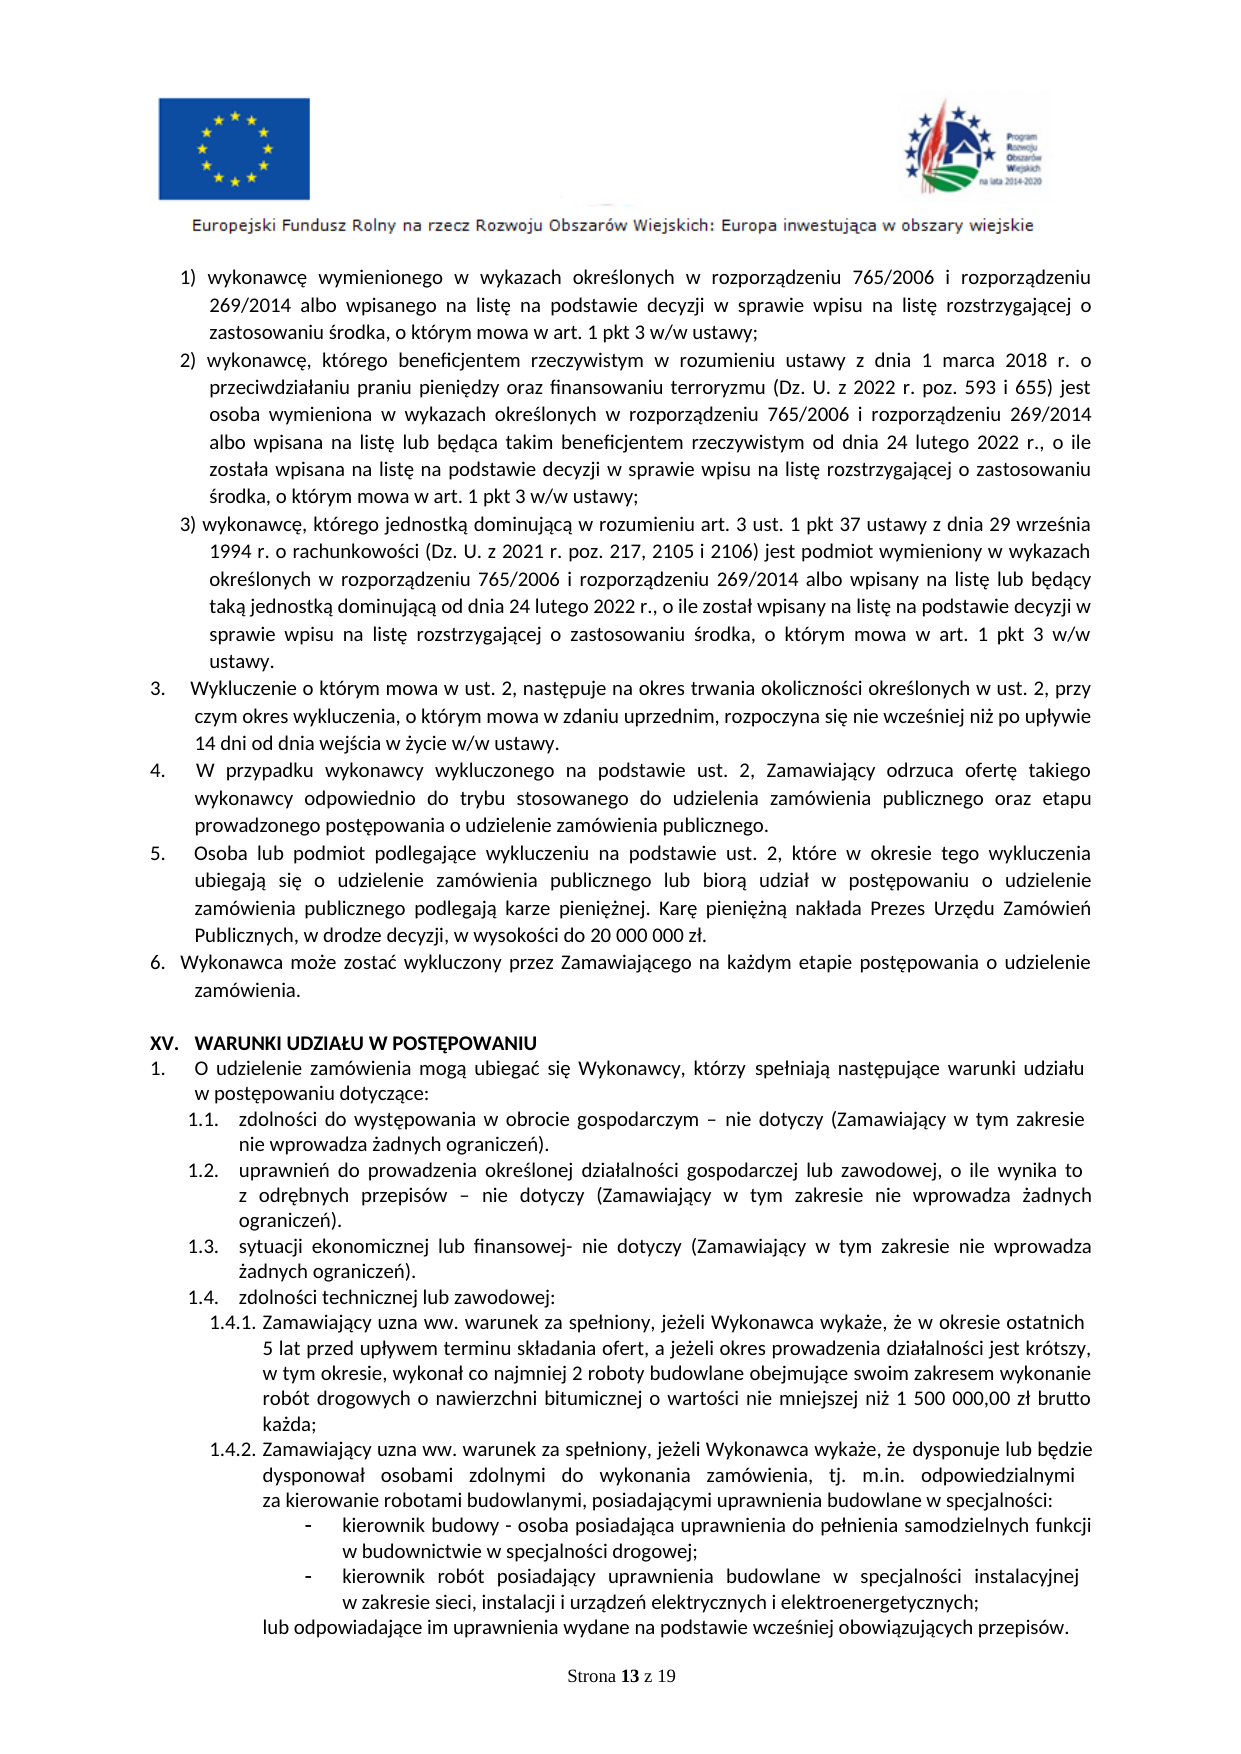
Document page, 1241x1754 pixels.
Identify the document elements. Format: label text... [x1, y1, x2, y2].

text XV. WARUNKI UDZIAŁU W POSTĘPOWANIU [150, 1030, 1093, 1055]
list 4. W przypadku wykonawcy wykluczonego na podstawie ust. 2, Zamawiający odrzuca ofertę takiego wykonawcy odpowiednio do trybu stosowanego do udzielenia zamówienia publicznego oraz etapu prowadzonego postępowania o udzielenie zamówienia publicznego. [150, 758, 1093, 838]
list 1) wykonawcę wymienionego w wykazach określonych w rozporządzeniu 765/2006 i rozporządzeniu 269/2014 albo wpisanego na listę na podstawie decyzji w sprawie wpisu na listę rozstrzygającej o zastosowaniu środka, o którym mowa w art. 1 pkt 3 w/w ustawy; [179, 264, 1093, 345]
list kierownik budowy - osoba posiadająca uprawnienia do pełnienia samodzielnych funkcji w budownictwie w specjalności drogowej; [304, 1513, 1093, 1563]
list zdolności do występowania w obrocie gospodarczym – nie dotyczy (Zamawiający w tym zakresie nie wprowadza żadnych ograniczeń). [187, 1106, 1093, 1157]
list Zamawiający uzna ww. warunek za spełniony, jeżeli Wykonawca wykaże, że w okresie ostatnich 5 lat przed upływem terminu składania ofert, a jeżeli okres prowadzenia działalności jest krótszy, w tym okresie, wykonał co najmniej 2 roboty budowlane obejmujące swoim zakresem wykonanie robót drogowych o nawierzchni bitumicznej o wartości nie mniejszej niż 1 500 000,00 zł brutto każda; [209, 1309, 1093, 1436]
list 6. Wykonawca może zostać wykluczony przez Zamawiającego na każdym etapie postępowania o udzielenie zamówienia. [150, 949, 1093, 1002]
list zdolności technicznej lub zawodowej: [187, 1284, 1093, 1309]
list sytuacji ekonomicznej lub finansowej- nie dotyczy (Zamawiający w tym zakresie nie wprowadza żadnych ograniczeń). [187, 1233, 1093, 1284]
list lub odpowiadające im uprawnienia wydane na podstawie wcześniej obowiązujących przepisów. [262, 1614, 1093, 1640]
list kierownik robót posiadający uprawnienia budowlane w specjalności instalacyjnej w zakresie sieci, instalacji i urządzeń elektrycznych i elektroenergetycznych; [304, 1563, 1093, 1614]
list 5. Osoba lub podmiot podlegające wykluczeniu na podstawie ust. 2, które w okresie tego wykluczenia ubiegają się o udzielenie zamówienia publicznego lub biorą udział w postępowaniu o udzielenie zamówienia publicznego podlegają karze pieniężnej. Karę pieniężną nakłada Prezes Urzędu Zamówień Publicznych, w drodze decyzji, w wysokości do 20 000 000 zł. [150, 840, 1093, 947]
list Zamawiający uzna ww. warunek za spełniony, jeżeli Wykonawca wykaże, że dysponuje lub będzie dysponował osobami zdolnymi do wykonania zamówienia, tj. m.in. odpowiedzialnymi za kierowanie robotami budowlanymi, posiadającymi uprawnienia budowlane w specjalności: [209, 1436, 1093, 1513]
list 3) wykonawcę, którego jednostką dominującą w rozumieniu art. 3 ust. 1 pkt 37 ustawy z dnia 29 września 1994 r. o rachunkowości (Dz. U. z 2021 r. poz. 217, 2105 i 2106) jest podmiot wymieniony w wykazach określonych w rozporządzeniu 765/2006 i rozporządzeniu 269/2014 albo wpisany na listę lub będący taką jednostką dominującą od dnia 24 lutego 2022 r., o ile został wpisany na listę na podstawie decyzji w sprawie wpisu na listę rozstrzygającej o zastosowaniu środka, o którym mowa w art. 1 pkt 3 w/w ustawy. [179, 511, 1093, 673]
list 3. Wykluczenie o którym mowa w ust. 2, następuje na okres trwania okoliczności określonych w ust. 2, przy czym okres wykluczenia, o którym mowa w zdaniu uprzednim, rozpoczyna się nie wcześniej niż po upływie 14 dni od dnia wejścia w życie w/w ustawy. [150, 676, 1093, 756]
list O udzielenie zamówienia mogą ubiegać się Wykonawcy, którzy spełniają następujące warunki udziału w postępowaniu dotyczące: [150, 1055, 1093, 1106]
list 2) wykonawcę, którego beneficjentem rzeczywistym w rozumieniu ustawy z dnia 1 marca 2018 r. o przeciwdziałaniu praniu pieniędzy oraz finansowaniu terroryzmu (Dz. U. z 2022 r. poz. 593 i 655) jest osoba wymieniona w wykazach określonych w rozporządzeniu 765/2006 i rozporządzeniu 269/2014 albo wpisana na listę lub będąca takim beneficjentem rzeczywistym od dnia 24 lutego 2022 r., o ile została wpisana na listę na podstawie decyzji w sprawie wpisu na listę rozstrzygającej o zastosowaniu środka, o którym mowa w art. 1 pkt 3 w/w ustawy; [179, 347, 1093, 509]
list uprawnień do prowadzenia określonej działalności gospodarczej lub zawodowej, o ile wynika to z odrębnych przepisów – nie dotyczy (Zamawiający w tym zakresie nie wprowadza żadnych ograniczeń). [187, 1157, 1093, 1233]
picture [150, 73, 1071, 265]
